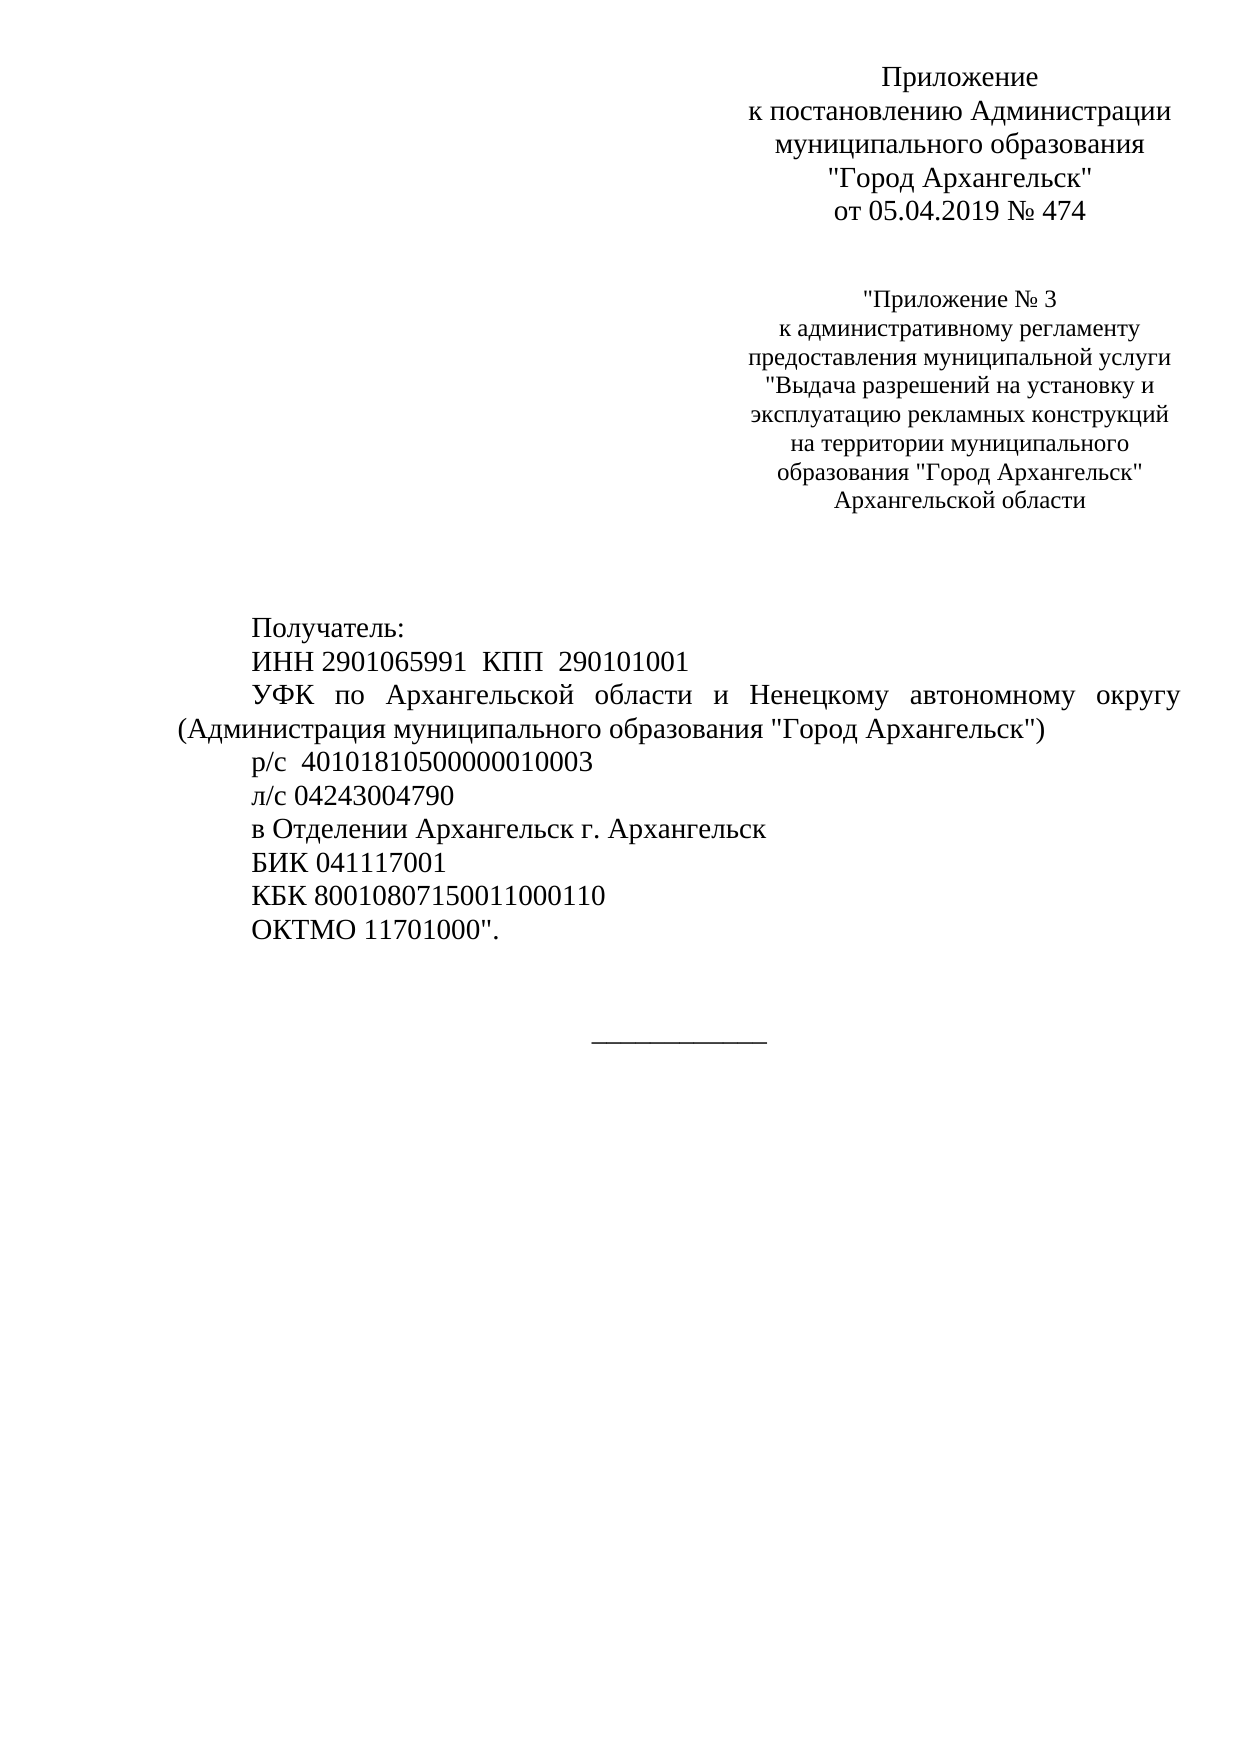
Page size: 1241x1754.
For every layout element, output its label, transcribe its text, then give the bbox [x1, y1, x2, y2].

text от 05.04.2019 № 474 [738, 193, 1181, 227]
text "Город Архангельск" [738, 160, 1181, 193]
text "Приложение № 3 [738, 284, 1181, 313]
text БИК 041117001 [177, 845, 1181, 878]
text к административному регламенту предоставления муниципальной услуги "Выдача разрешений на установку и эксплуатацию рекламных конструкций на территории муниципального образования "Город Архангельск" Архангельской области [738, 313, 1181, 514]
text муниципального образования [738, 126, 1181, 160]
text в Отделении Архангельск г. Архангельск [177, 811, 1181, 845]
text к постановлению Администрации [738, 93, 1181, 126]
text р/с 40101810500000010003 [177, 744, 1181, 778]
text ИНН 2901065991 КПП 290101001 [177, 644, 1181, 677]
text КБК 80010807150011000110 [177, 878, 1181, 912]
text л/с 04243004790 [177, 778, 1181, 811]
text ОКТМО 11701000". [177, 912, 1181, 946]
text ____________ [177, 1013, 1181, 1046]
text УФК по Архангельской области и Ненецкому автономному округу (Администрация муниципального образования "Город Архангельск") [177, 677, 1181, 744]
text Приложение [738, 59, 1181, 93]
text Получатель: [177, 610, 1181, 644]
